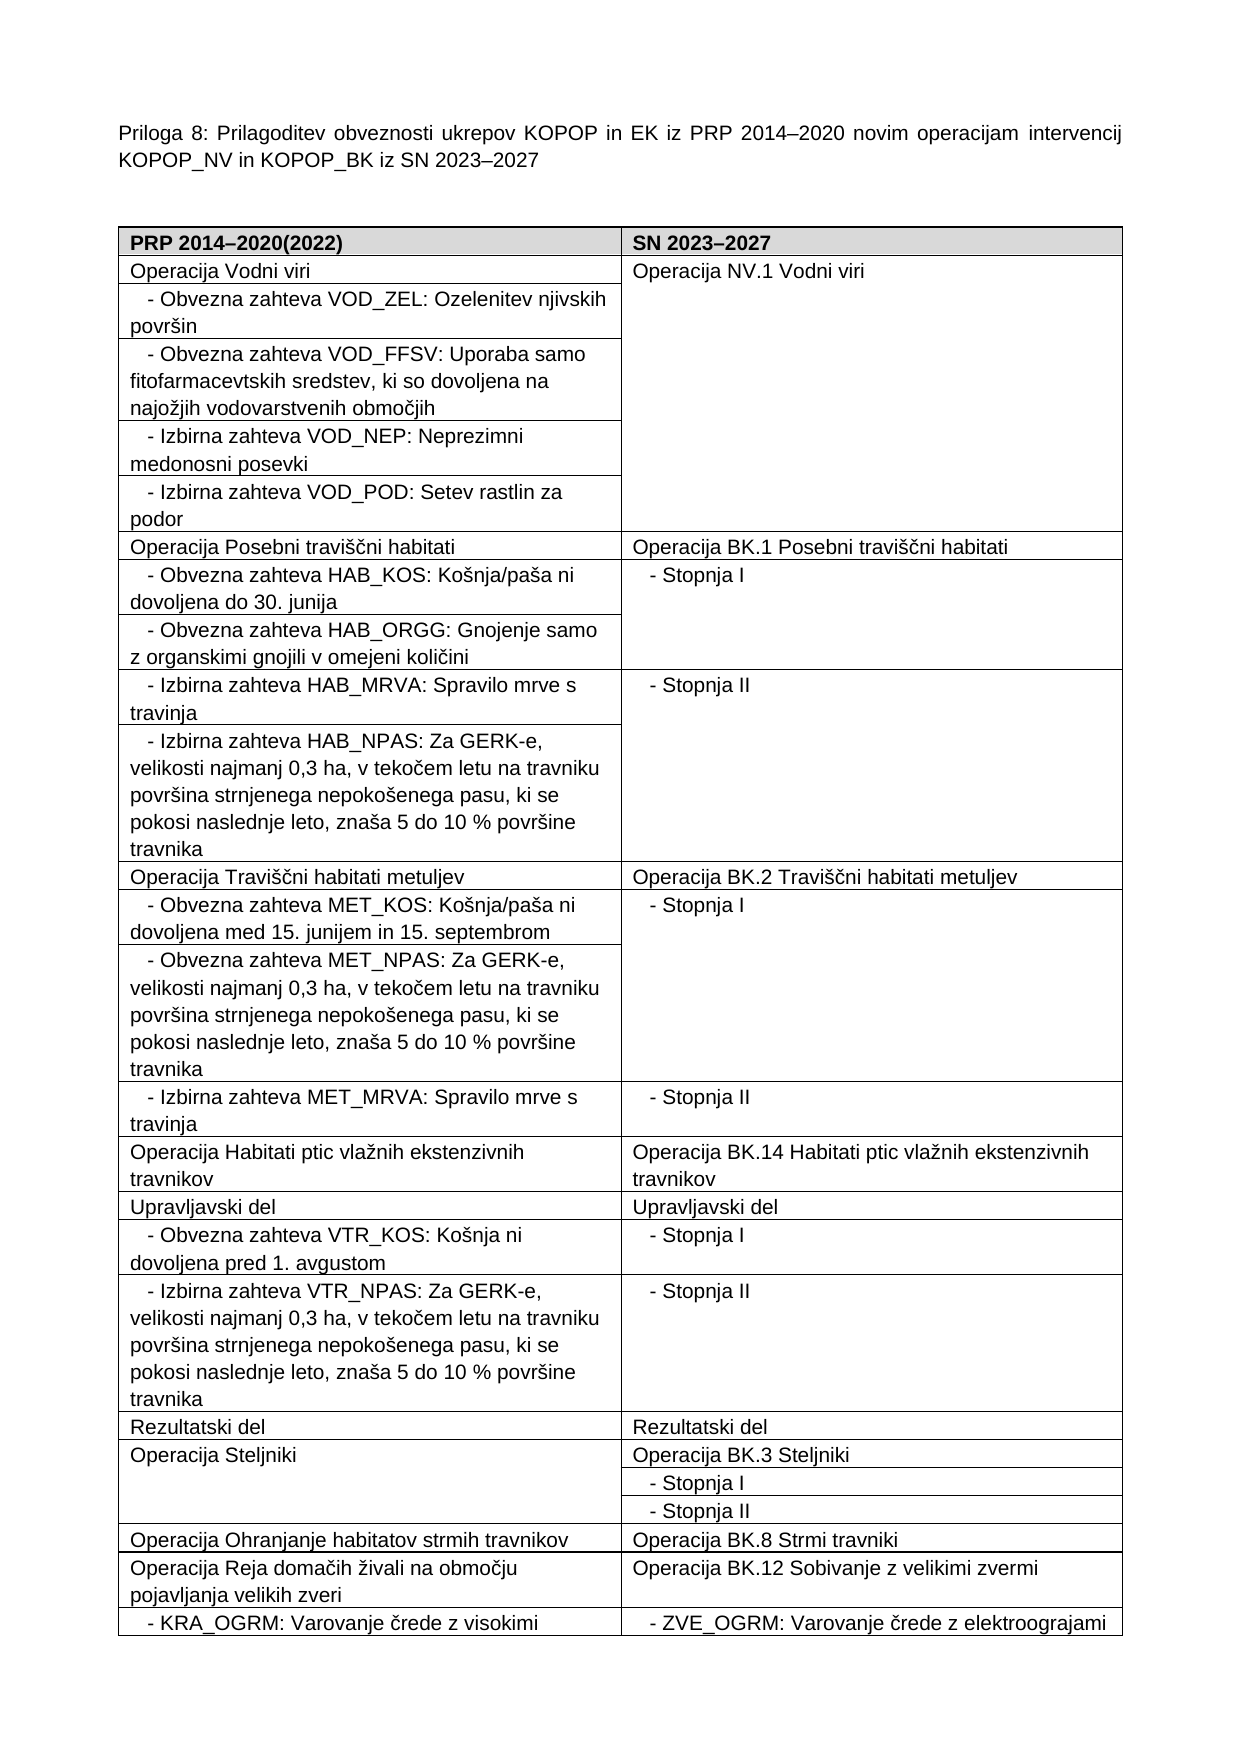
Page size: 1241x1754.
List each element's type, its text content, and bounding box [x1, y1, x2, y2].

table_cell Operacija BK.2 Traviščni habitati metuljev [622, 862, 1122, 889]
table_cell - Izbirna zahteva HAB_NPAS: Za GERK-e, velikosti najmanj 0,3 ha, v tekočem letu na travniku površina strnjenega nepokošenega pasu, ki se pokosi naslednje leto, znaša 5 do 10 % površine travnika [119, 725, 621, 861]
table_cell Operacija BK.12 Sobivanje z velikimi zvermi [622, 1553, 1122, 1607]
table_cell - Obvezna zahteva VOD_FFSV: Uporaba samo fitofarmacevtskih sredstev, ki so dovoljena na najožjih vodovarstvenih območjih [119, 339, 621, 420]
table_cell Operacija BK.14 Habitati ptic vlažnih ekstenzivnih travnikov [622, 1137, 1122, 1191]
table_cell Operacija BK.1 Posebni traviščni habitati [622, 532, 1122, 559]
table_cell Operacija NV.1 Vodni viri [622, 256, 1122, 531]
table_cell Upravljavski del [119, 1192, 621, 1219]
table_cell - Izbirna zahteva MET_MRVA: Spravilo mrve s travinja [119, 1082, 621, 1136]
table_cell Operacija BK.8 Strmi travniki [622, 1524, 1122, 1551]
table_cell - Stopnja II [622, 670, 1122, 861]
table_cell Operacija Posebni traviščni habitati [119, 532, 621, 559]
table_cell - Izbirna zahteva VOD_POD: Setev rastlin za podor [119, 476, 621, 531]
table_cell - Obvezna zahteva HAB_ORGG: Gnojenje samo z organskimi gnojili v omejeni količini [119, 615, 621, 669]
table_cell - Stopnja II [622, 1275, 1122, 1411]
table_cell - Izbirna zahteva VOD_NEP: Neprezimni medonosni posevki [119, 421, 621, 475]
table_cell Operacija Reja domačih živali na območju pojavljanja velikih zveri [119, 1553, 621, 1607]
table_cell - Izbirna zahteva HAB_MRVA: Spravilo mrve s travinja [119, 670, 621, 724]
table_cell Operacija Steljniki [119, 1440, 621, 1523]
table_cell Operacija Ohranjanje habitatov strmih travnikov [119, 1524, 621, 1551]
table_header SN 2023–2027 [622, 228, 1122, 254]
table_cell Operacija Vodni viri [119, 256, 621, 283]
table_header PRP 2014–2020(2022) [119, 228, 621, 254]
table_cell Operacija BK.3 Steljniki [622, 1440, 1122, 1467]
table_cell Upravljavski del [622, 1192, 1122, 1219]
table_cell - Obvezna zahteva MET_NPAS: Za GERK-e, velikosti najmanj 0,3 ha, v tekočem letu na travniku površina strnjenega nepokošenega pasu, ki se pokosi naslednje leto, znaša 5 do 10 % površine travnika [119, 945, 621, 1081]
text Priloga 8: Prilagoditev obveznosti ukrepov KOPOP in EK iz PRP 2014–2020 novim operacijam intervencij KOPOP_NV in KOPOP_BK iz SN 2023–2027 [118, 118, 1122, 172]
table_cell - Stopnja I [622, 560, 1122, 669]
table_cell Rezultatski del [119, 1412, 621, 1439]
table_cell - Obvezna zahteva VTR_KOS: Košnja ni dovoljena pred 1. avgustom [119, 1220, 621, 1274]
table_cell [622, 1608, 1122, 1635]
table_cell - Obvezna zahteva HAB_KOS: Košnja/paša ni dovoljena do 30. junija [119, 560, 621, 614]
table_cell - Stopnja I [622, 890, 1122, 1081]
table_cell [119, 1608, 621, 1635]
table_cell Rezultatski del [622, 1412, 1122, 1439]
table_cell - Obvezna zahteva MET_KOS: Košnja/paša ni dovoljena med 15. junijem in 15. septembrom [119, 890, 621, 944]
table_cell - Stopnja I [622, 1220, 1122, 1274]
table_cell Operacija Traviščni habitati metuljev [119, 862, 621, 889]
table_cell - Stopnja I [622, 1468, 1122, 1495]
table_cell - Izbirna zahteva VTR_NPAS: Za GERK-e, velikosti najmanj 0,3 ha, v tekočem letu na travniku površina strnjenega nepokošenega pasu, ki se pokosi naslednje leto, znaša 5 do 10 % površine travnika [119, 1275, 621, 1411]
table_cell Operacija Habitati ptic vlažnih ekstenzivnih travnikov [119, 1137, 621, 1191]
table_cell - Obvezna zahteva VOD_ZEL: Ozelenitev njivskih površin [119, 284, 621, 338]
table_cell - Stopnja II [622, 1082, 1122, 1136]
table_cell - Stopnja II [622, 1496, 1122, 1523]
